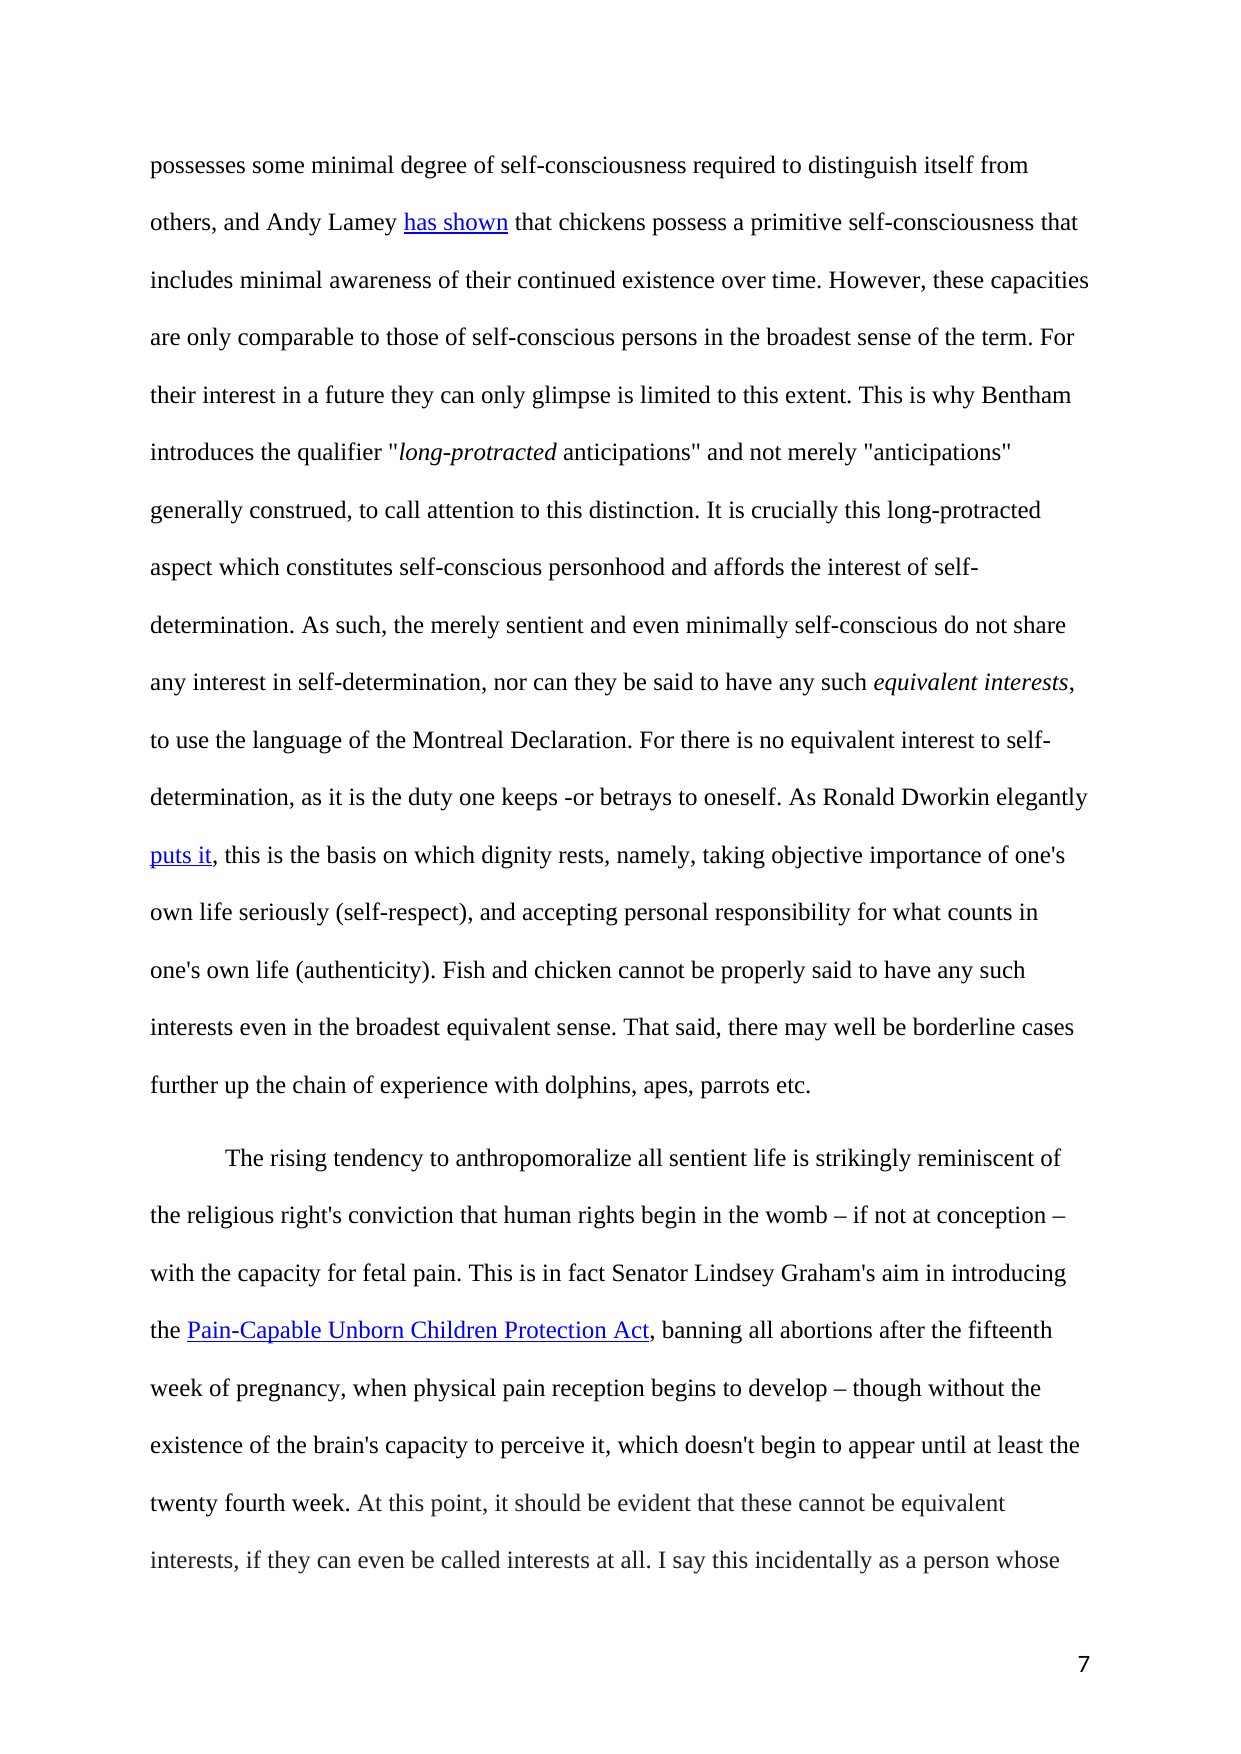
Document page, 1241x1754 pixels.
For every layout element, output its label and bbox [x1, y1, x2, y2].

text [150, 150, 1090, 1099]
text [150, 1143, 1090, 1574]
